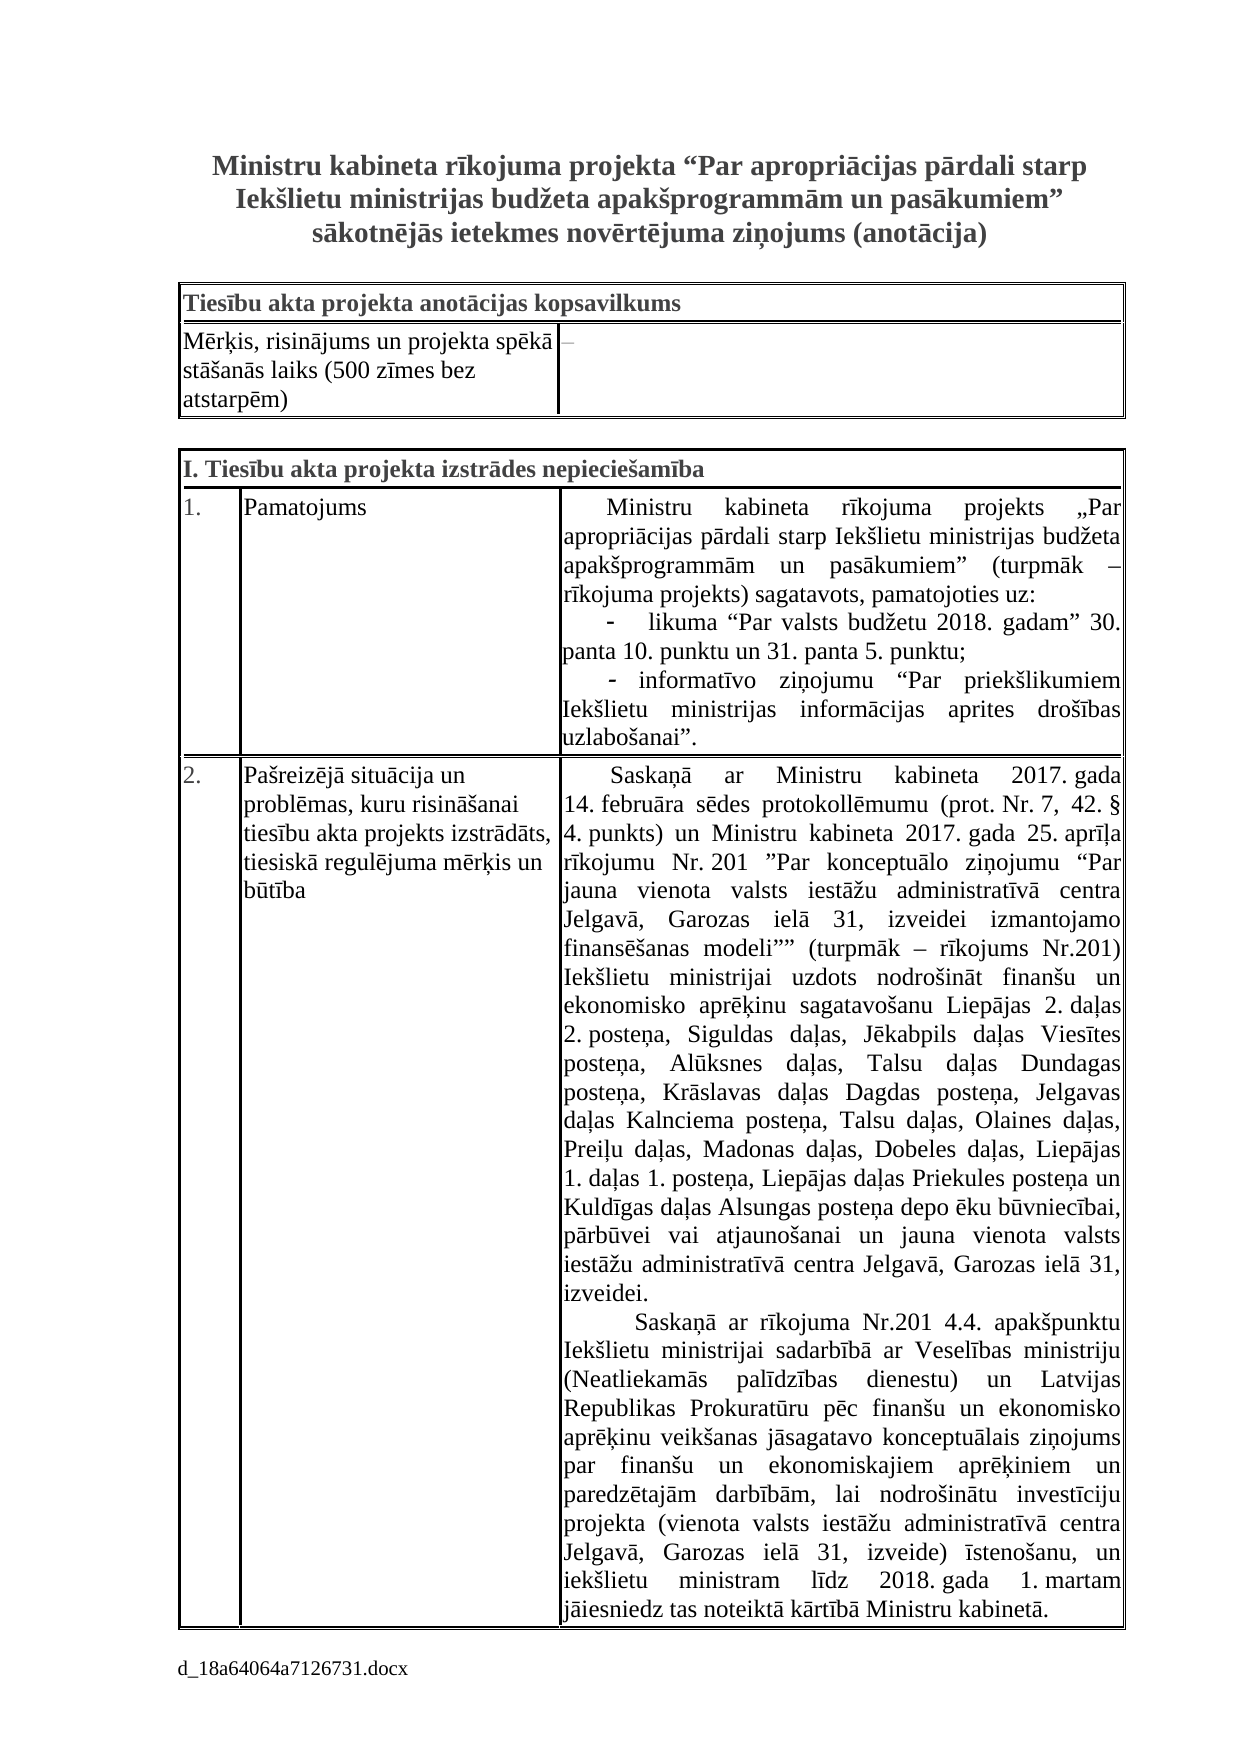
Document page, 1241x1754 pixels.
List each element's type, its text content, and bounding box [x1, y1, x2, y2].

table_cell 1. [181, 486, 239, 754]
table_header I. Tiesību akta projekta izstrādes nepieciešamība [181, 451, 1123, 486]
table_cell Ministru kabineta rīkojuma projekts „Par apropriācijas pārdali starp Iekšlietu ministrijas budžeta apakšprogrammām un pasākumiem” (turpmāk – rīkojuma projekts) sagatavots, pamatojoties uz: likuma “Par valsts budžetu 2018. gadam” 30. panta 10. punktu un 31. panta 5. punktu; informatīvo ziņojumu “Par priekšlikumiem Iekšlietu ministrijas informācijas aprites drošības uzlabošanai”. [562, 486, 1123, 754]
table_cell – [558, 320, 1123, 416]
text Ministru kabineta rīkojuma projekta “Par apropriācijas pārdali starp Iekšlietu ministrijas budžeta apakšprogrammām un pasākumiem” sākotnējās ietekmes novērtējuma ziņojums (anotācija) [177, 148, 1122, 248]
table_header Tiesību akta projekta anotācijas kopsavilkums [181, 285, 1123, 320]
table_cell Pamatojums [242, 489, 559, 754]
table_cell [240, 758, 560, 1626]
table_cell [560, 754, 1123, 1626]
table_cell 2. [181, 754, 240, 1626]
table_cell Mērķis, risinājums un projekta spēkā stāšanās laiks (500 zīmes bez atstarpēm) [181, 320, 558, 416]
